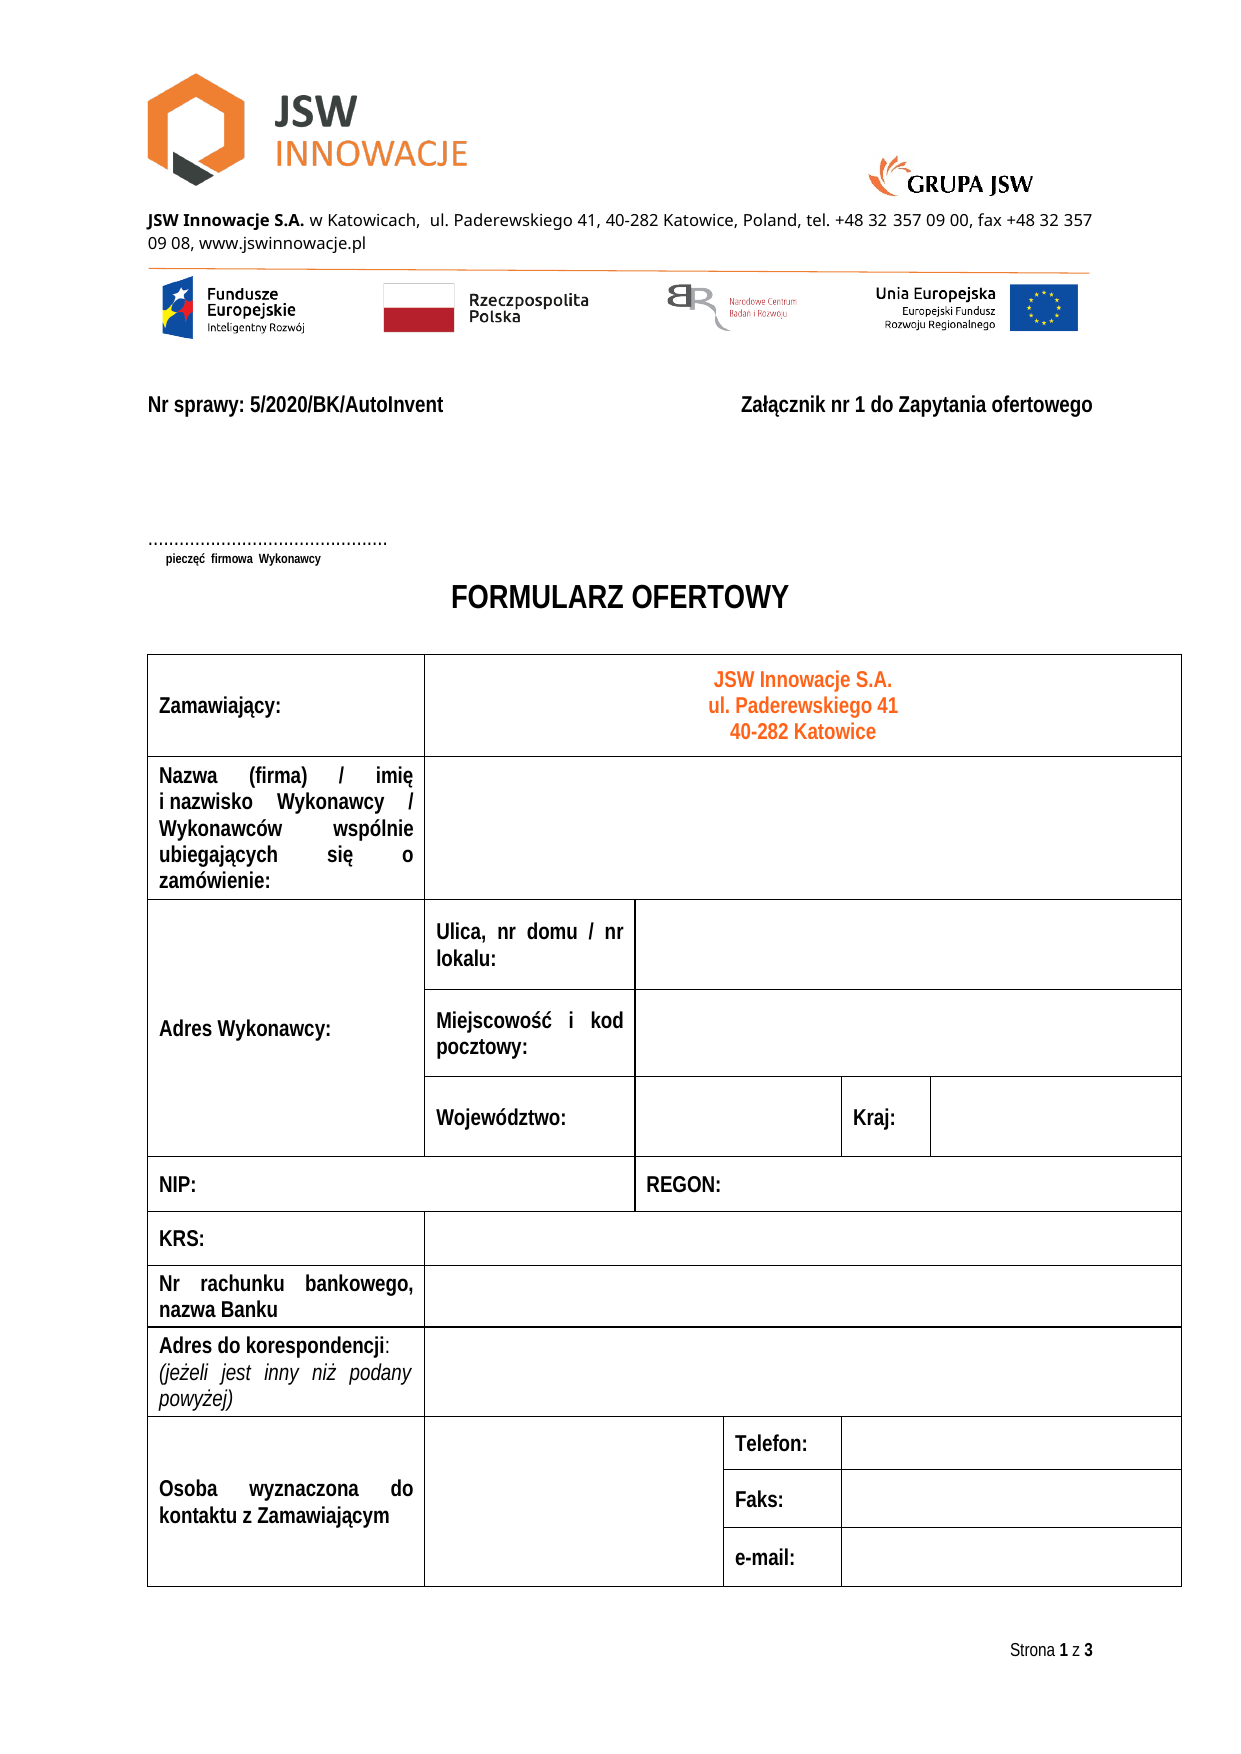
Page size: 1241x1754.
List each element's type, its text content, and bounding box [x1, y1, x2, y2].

table_cell REGON: [636, 1157, 1181, 1211]
table_cell Adres Wykonawcy: [148, 900, 424, 1156]
picture [147, 73, 467, 186]
table_cell NIP: [148, 1157, 634, 1211]
table_cell e-mail: [724, 1528, 841, 1586]
table_cell Nazwa (firma) / imię i nazwisko Wykonawcy / Wykonawców wspólnie ubiegających się o zamówienie: [148, 757, 424, 899]
table_cell Adres do korespondencji: (jeżeli jest inny niż podany powyżej) [148, 1328, 424, 1416]
table_cell [842, 1528, 1181, 1586]
table_cell [425, 1212, 1181, 1264]
table_cell Telefon: [724, 1417, 841, 1469]
table_cell Osoba wyznaczona do kontaktu z Zamawiającym [148, 1417, 424, 1586]
table_header JSW Innowacje S.A. ul. Paderewskiego 41 40-282 Katowice [425, 655, 1181, 756]
table_cell Kraj: [842, 1077, 930, 1156]
text Nr sprawy: 5/2020/BK/AutoInvent Załącznik nr 1 do Zapytania ofertowego [148, 391, 1092, 417]
table_header Zamawiający: [148, 655, 424, 756]
table_cell Ulica, nr domu / nr lokalu: [425, 900, 634, 989]
table_cell Nr rachunku bankowego, nazwa Banku [148, 1266, 424, 1326]
table_cell [636, 990, 1181, 1076]
text pieczęć firmowa Wykonawcy [148, 551, 1092, 577]
table_cell [425, 1417, 723, 1586]
text .............................................. [148, 524, 1092, 551]
table_cell [425, 1328, 1181, 1416]
table_cell KRS: [148, 1212, 424, 1264]
table_cell [636, 900, 1181, 989]
picture [162, 276, 1078, 339]
table_cell [931, 1077, 1181, 1156]
table_cell Miejscowość i kod pocztowy: [425, 990, 634, 1076]
table_cell [842, 1470, 1181, 1527]
picture [861, 151, 1039, 203]
table_cell [842, 1417, 1181, 1469]
table_cell [425, 757, 1181, 899]
text FORMULARZ OFERTOWY [148, 577, 1092, 615]
table_cell [425, 1266, 1181, 1326]
table_cell Województwo: [425, 1077, 634, 1156]
table_cell Faks: [724, 1470, 841, 1527]
table_cell [636, 1077, 841, 1156]
